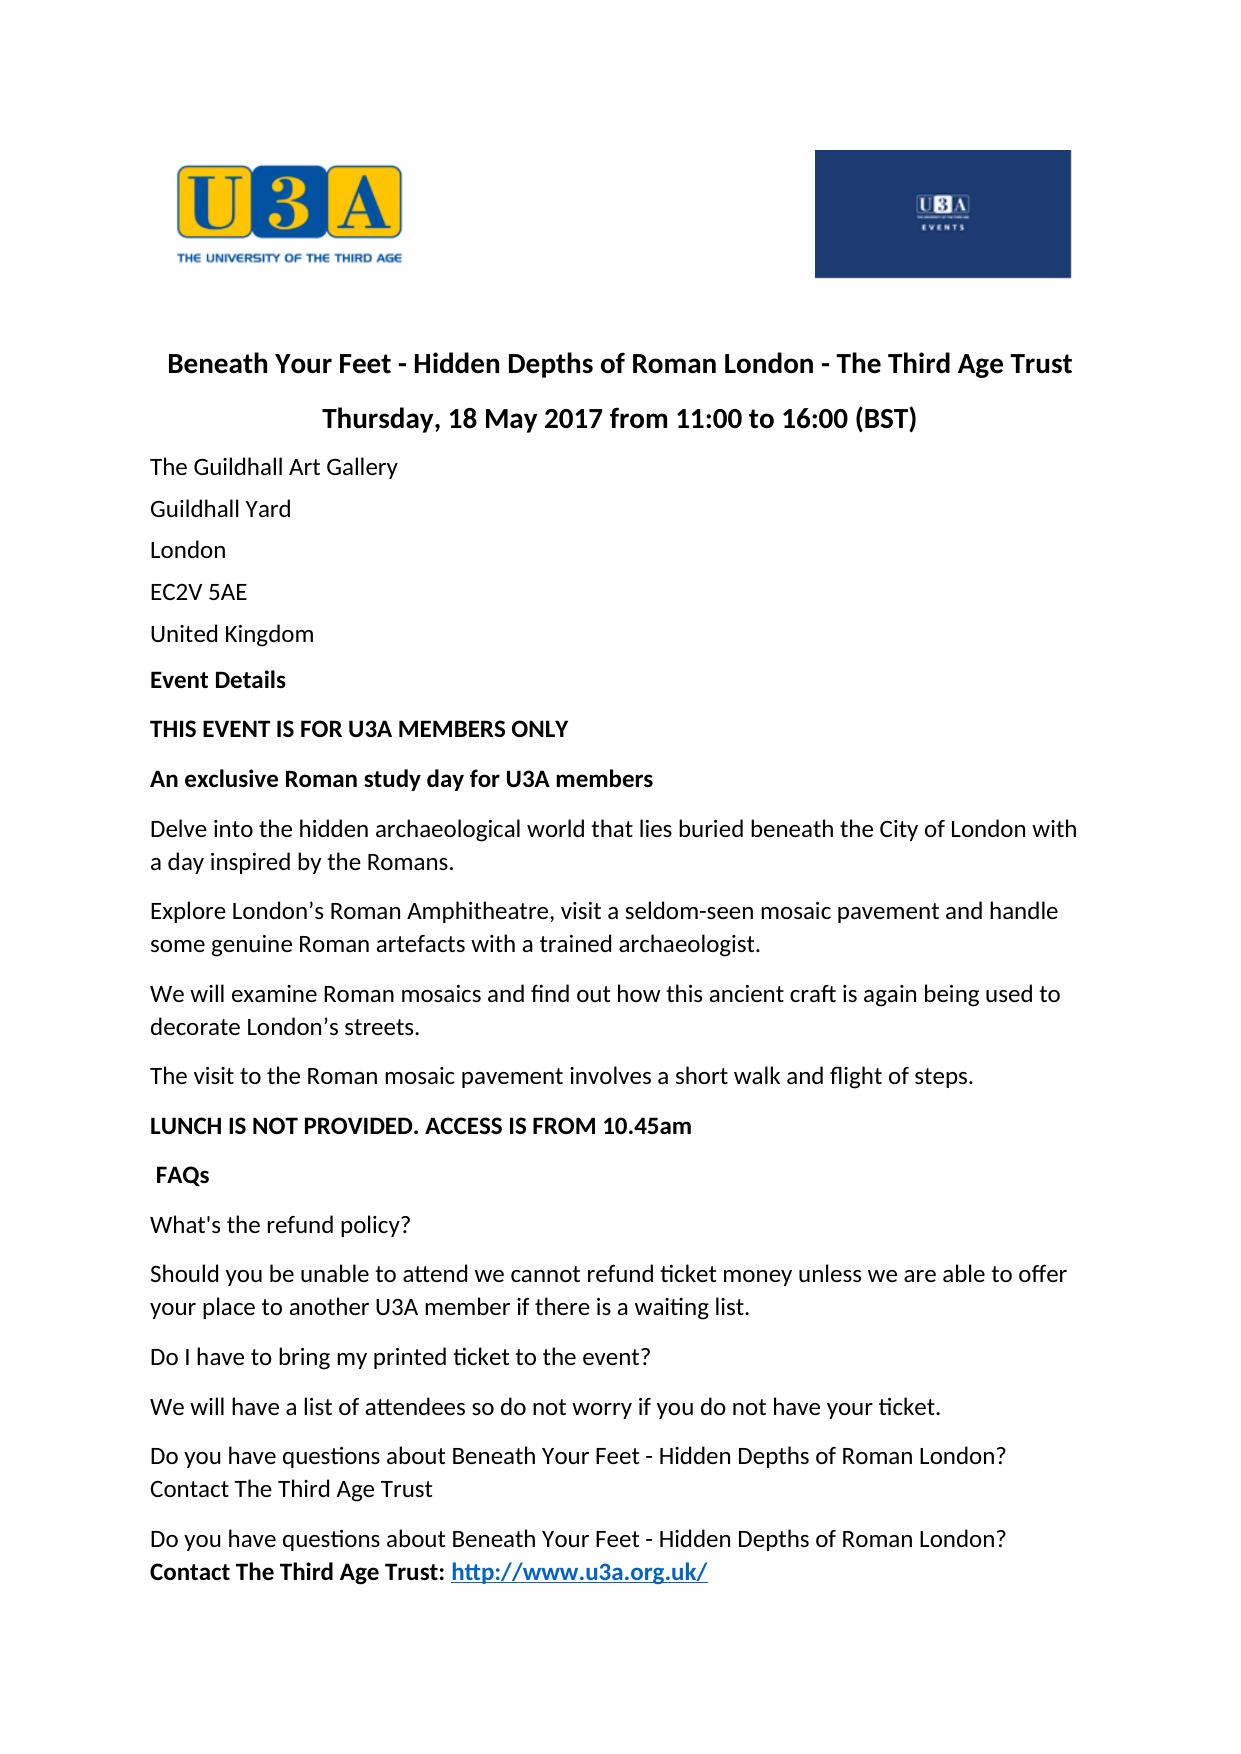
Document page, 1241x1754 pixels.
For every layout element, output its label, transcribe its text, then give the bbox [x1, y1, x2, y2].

text What's the refund policy? [150, 1209, 1090, 1239]
text Do I have to bring my printed ticket to the event? [150, 1341, 1090, 1372]
text Delve into the hidden archaeological world that lies buried beneath the City of London with a day inspired by the Romans. [150, 813, 1090, 876]
text Thursday, 18 May 2017 from 11:00 to 16:00 (BST) [150, 401, 1090, 436]
text Beneath Your Feet - Hidden Depths of Roman London - The Third Age Trust [150, 345, 1090, 381]
text The Guildhall Art Gallery [150, 456, 1090, 481]
text Event Details [150, 664, 1090, 694]
text London [150, 539, 1090, 564]
text Should you be unable to attend we cannot refund ticket money unless we are able to offer your place to another U3A member if there is a waiting list. [150, 1258, 1090, 1322]
text An exclusive Roman study day for U3A members [150, 763, 1090, 794]
text THIS EVENT IS FOR U3A MEMBERS ONLY [150, 713, 1090, 744]
text Guildhall Yard [150, 497, 1090, 522]
text EC2V 5AE [150, 581, 1090, 606]
text We will examine Roman mosaics and find out how this ancient craft is again being used to decorate London’s streets. [150, 978, 1090, 1041]
text Do you have questions about Beneath Your Feet - Hidden Depths of Roman London? Contact The Third Age Trust [150, 1440, 1090, 1504]
text United Kingdom [150, 622, 1090, 647]
text Explore London’s Roman Amphitheatre, visit a seldom-seen mosaic pavement and handle some genuine Roman artefacts with a trained archaeologist. [150, 895, 1090, 959]
text We will have a list of attendees so do not worry if you do not have your ticket. [150, 1391, 1090, 1421]
text The visit to the Roman mosaic pavement involves a short walk and flight of steps. [150, 1060, 1090, 1091]
text Do you have questions about Beneath Your Feet - Hidden Depths of Roman London? Contact The Third Age Trust: http://www.u3a.org.uk/ [150, 1523, 1090, 1586]
picture [167, 150, 422, 280]
picture [815, 150, 1073, 280]
text LUNCH IS NOT PROVIDED. ACCESS IS FROM 10.45am [150, 1110, 1090, 1140]
text FAQs [150, 1159, 1090, 1190]
